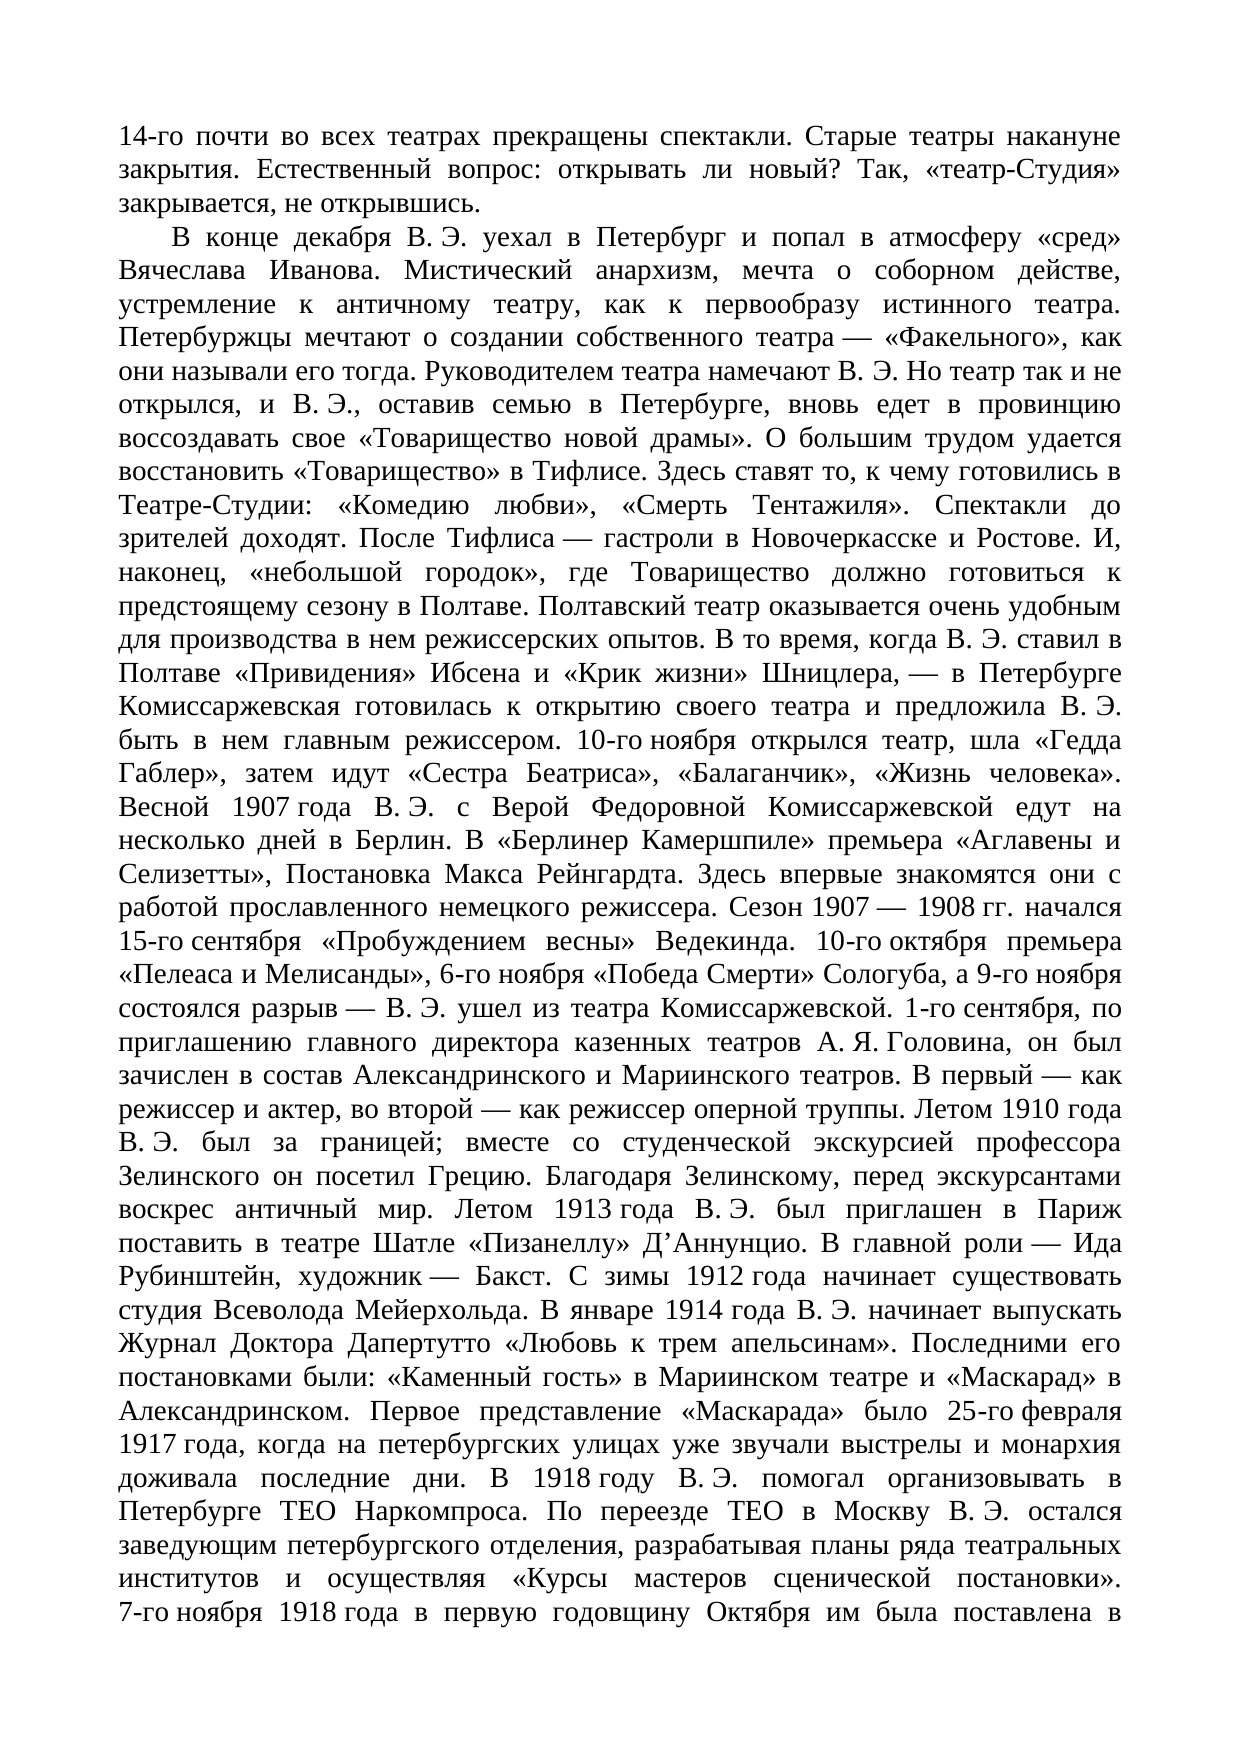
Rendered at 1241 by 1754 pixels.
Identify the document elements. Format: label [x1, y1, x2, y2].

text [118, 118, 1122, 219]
text [118, 219, 1122, 1627]
